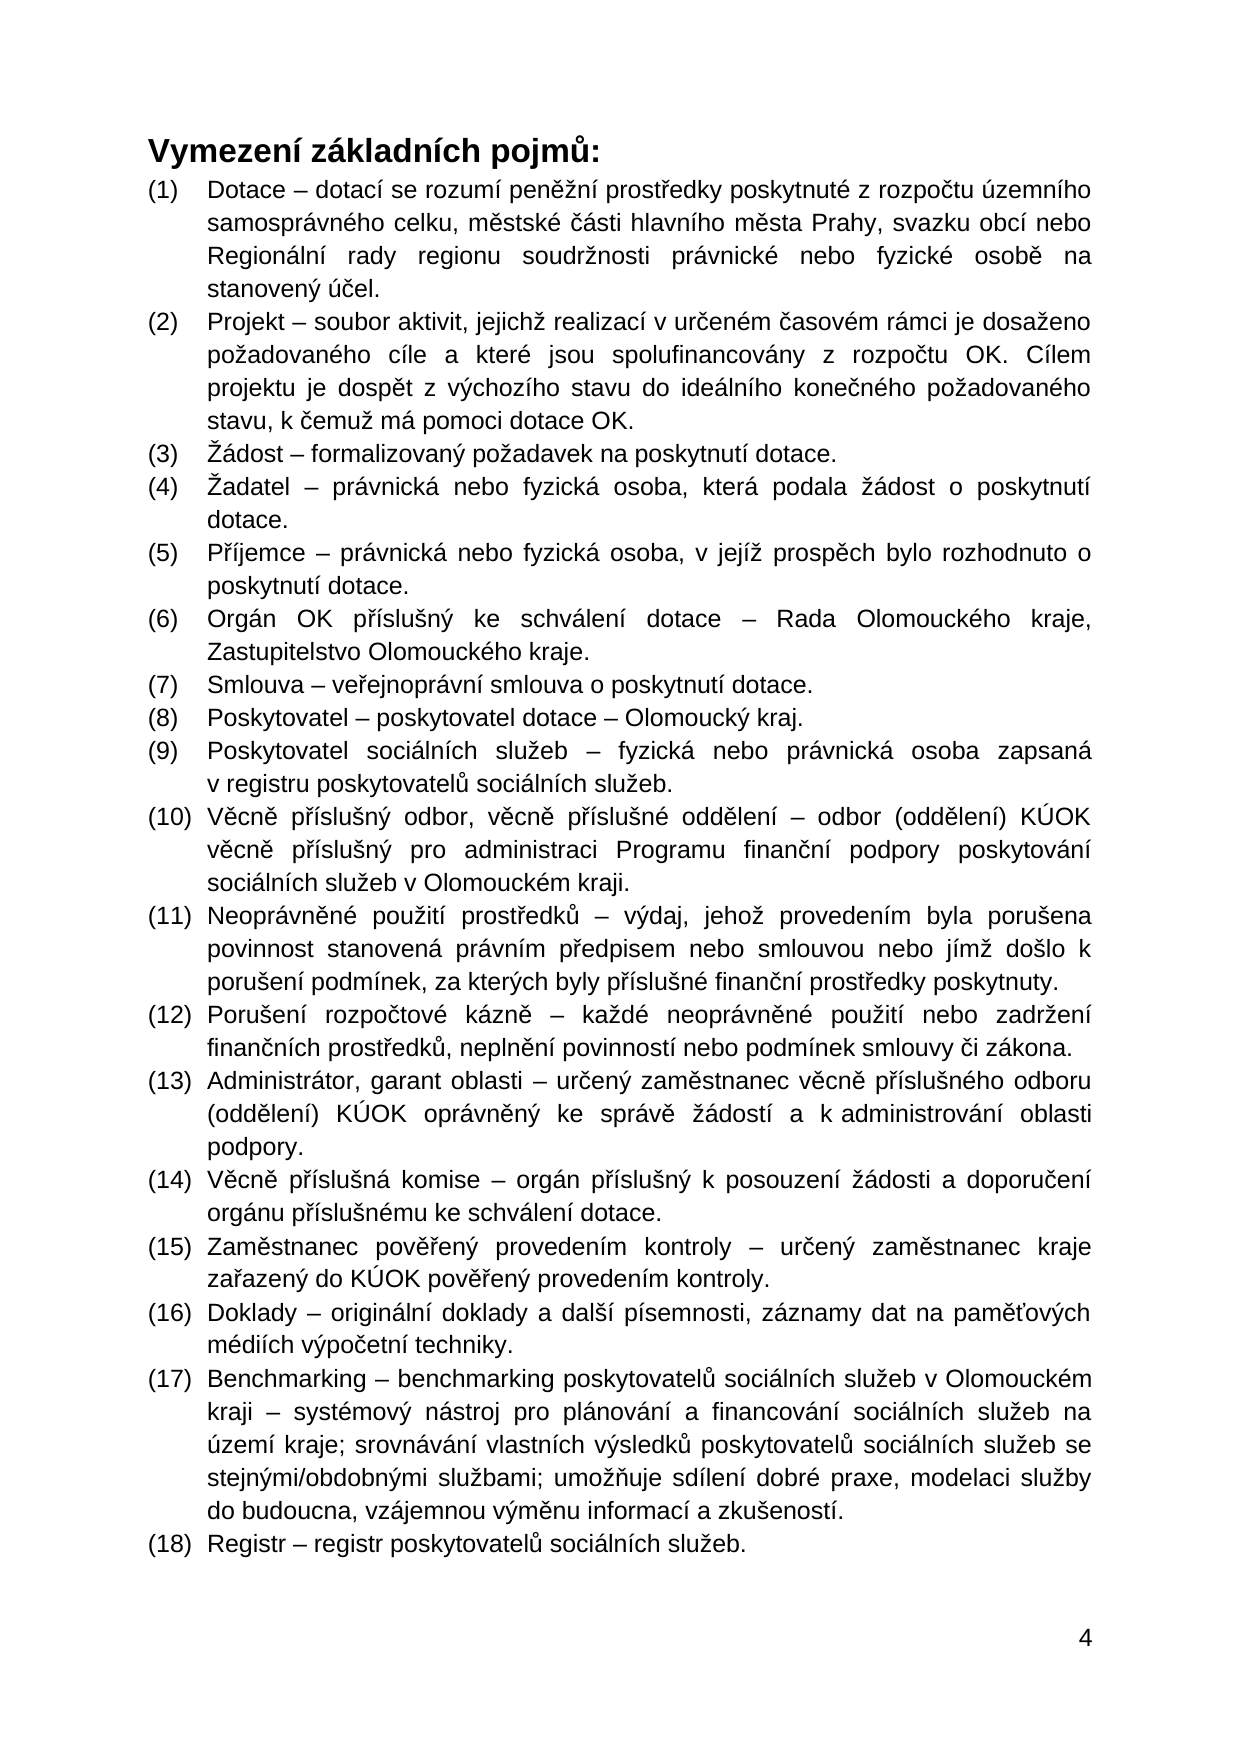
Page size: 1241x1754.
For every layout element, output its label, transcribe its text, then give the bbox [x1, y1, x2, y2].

text Porušení rozpočtové kázně – každé neoprávněné použití nebo zadržení finančních prostředků, neplnění povinností nebo podmínek smlouvy či zákona. [148, 1000, 1092, 1062]
text Žádost – formalizovaný požadavek na poskytnutí dotace. [148, 439, 1092, 468]
text Zaměstnanec pověřený provedením kontroly – určený zaměstnanec kraje zařazený do KÚOK pověřený provedením kontroly. [148, 1231, 1092, 1293]
text Administrátor, garant oblasti – určený zaměstnanec věcně příslušného odboru (oddělení) KÚOK oprávněný ke správě žádostí a k administrování oblasti podpory. [148, 1066, 1092, 1161]
subtitle Vymezení základních pojmů: [148, 131, 1092, 169]
text Poskytovatel – poskytovatel dotace – Olomoucký kraj. [148, 703, 1092, 732]
text Příjemce – právnická nebo fyzická osoba, v jejíž prospěch bylo rozhodnuto o poskytnutí dotace. [148, 538, 1092, 600]
text Doklady – originální doklady a další písemnosti, záznamy dat na paměťových médiích výpočetní techniky. [148, 1297, 1092, 1359]
text Dotace – dotací se rozumí peněžní prostředky poskytnuté z rozpočtu územního samosprávného celku, městské části hlavního města Prahy, svazku obcí nebo Regionální rady regionu soudržnosti právnické nebo fyzické osobě na stanovený účel. [148, 175, 1092, 303]
text Žadatel – právnická nebo fyzická osoba, která podala žádost o poskytnutí dotace. [148, 472, 1092, 534]
text Neoprávněné použití prostředků – výdaj, jehož provedením byla porušena povinnost stanovená právním předpisem nebo smlouvou nebo jímž došlo k porušení podmínek, za kterých byly příslušné finanční prostředky poskytnuty. [148, 901, 1092, 996]
text Benchmarking – benchmarking poskytovatelů sociálních služeb v Olomouckém kraji – systémový nástroj pro plánování a financování sociálních služeb na území kraje; srovnávání vlastních výsledků poskytovatelů sociálních služeb se stejnými/obdobnými službami; umožňuje sdílení dobré praxe, modelaci služby do budoucna, vzájemnou výměnu informací a zkušeností. [148, 1363, 1092, 1524]
text Projekt – soubor aktivit, jejichž realizací v určeném časovém rámci je dosaženo požadovaného cíle a které jsou spolufinancovány z rozpočtu OK. Cílem projektu je dospět z výchozího stavu do ideálního konečného požadovaného stavu, k čemuž má pomoci dotace OK. [148, 307, 1092, 435]
text Smlouva – veřejnoprávní smlouva o poskytnutí dotace. [148, 670, 1092, 699]
text Registr – registr poskytovatelů sociálních služeb. [148, 1529, 1092, 1557]
text Orgán OK příslušný ke schválení dotace – Rada Olomouckého kraje, Zastupitelstvo Olomouckého kraje. [148, 604, 1092, 666]
text Věcně příslušný odbor, věcně příslušné oddělení – odbor (oddělení) KÚOK věcně příslušný pro administraci Programu finanční podpory poskytování sociálních služeb v Olomouckém kraji. [148, 802, 1092, 897]
text Poskytovatel sociálních služeb – fyzická nebo právnická osoba zapsaná v registru poskytovatelů sociálních služeb. [148, 736, 1092, 798]
text Věcně příslušná komise – orgán příslušný k posouzení žádosti a doporučení orgánu příslušnému ke schválení dotace. [148, 1165, 1092, 1227]
